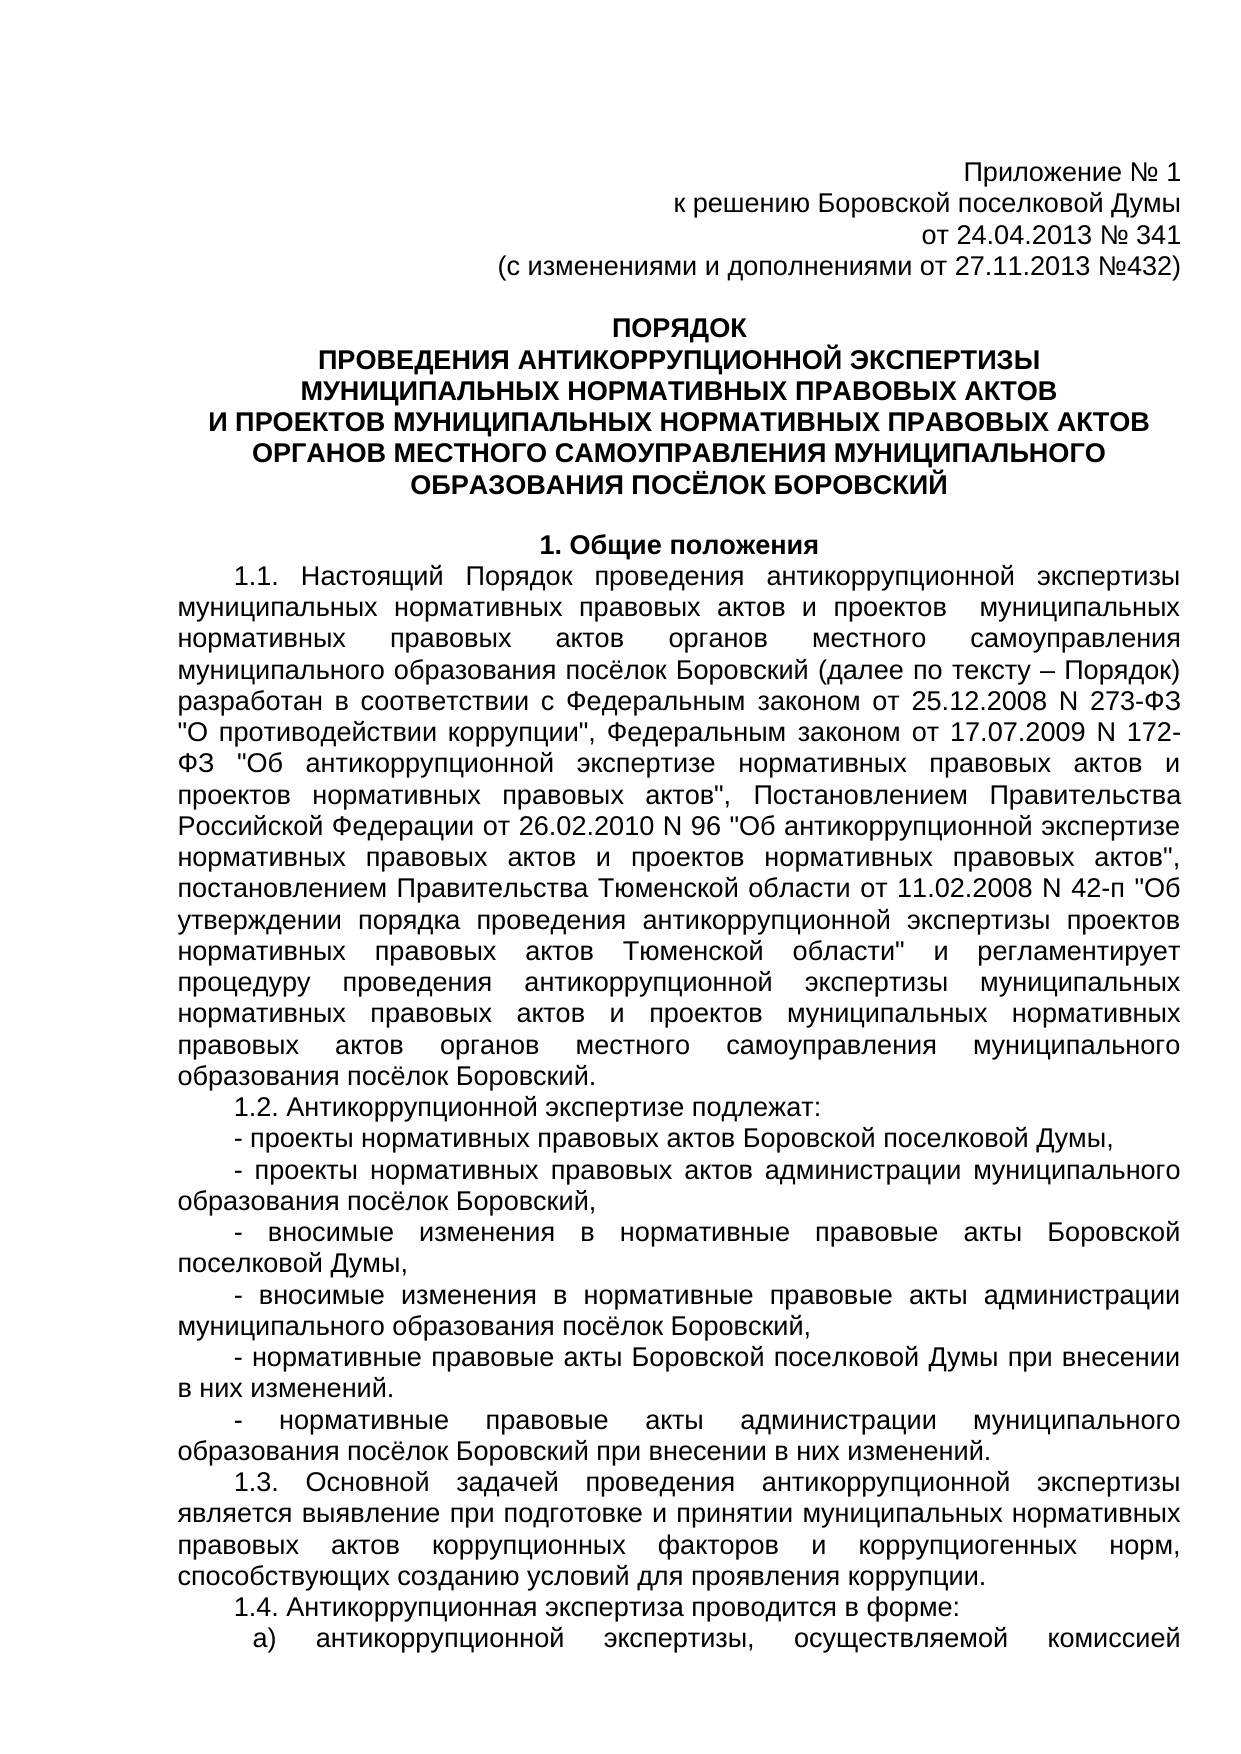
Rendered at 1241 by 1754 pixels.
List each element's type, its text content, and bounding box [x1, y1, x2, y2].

title ПРОВЕДЕНИЯ АНТИКОРРУПЦИОННОЙ ЭКСПЕРТИЗЫ [177, 344, 1181, 375]
text - вносимые изменения в нормативные правовые акты Боровской поселковой Думы, [177, 1216, 1181, 1279]
text - проекты нормативных правовых актов администрации муниципального образования посёлок Боровский, [177, 1154, 1181, 1216]
title МУНИЦИПАЛЬНЫХ НОРМАТИВНЫХ ПРАВОВЫХ АКТОВ [177, 375, 1181, 406]
text - нормативные правовые акты Боровской поселковой Думы при внесении в них изменений. [177, 1341, 1181, 1404]
title ПОРЯДОК [177, 312, 1181, 344]
text 1.2. Антикоррупционной экспертизе подлежат: [177, 1091, 1181, 1122]
text 1.3. Основной задачей проведения антикоррупционной экспертизы является выявление при подготовке и принятии муниципальных нормативных правовых актов коррупционных факторов и коррупциогенных норм, способствующих созданию условий для проявления коррупции. [177, 1466, 1181, 1591]
text - проекты нормативных правовых актов Боровской поселковой Думы, [177, 1122, 1181, 1154]
text от 24.04.2013 № 341 [177, 219, 1181, 250]
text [177, 1622, 1181, 1654]
text Приложение № 1 [177, 156, 1181, 187]
text (с изменениями и дополнениями от 27.11.2013 №432) [177, 250, 1181, 281]
text 1. Общие положения [177, 529, 1181, 560]
text 1.1. Настоящий Порядок проведения антикоррупционной экспертизы муниципальных нормативных правовых актов и проектов муниципальных нормативных правовых актов органов местного самоуправления муниципального образования посёлок Боровский (далее по тексту – Порядок) разработан в соответствии с Федеральным законом от 25.12.2008 N 273-ФЗ "О противодействии коррупции", Федеральным законом от 17.07.2009 N 172-ФЗ "Об антикоррупционной экспертизе нормативных правовых актов и проектов нормативных правовых актов", Постановлением Правительства Российской Федерации от 26.02.2010 N 96 "Об антикоррупционной экспертизе нормативных правовых актов и проектов нормативных правовых актов", постановлением Правительства Тюменской области от 11.02.2008 N 42-п "Об утверждении порядка проведения антикоррупционной экспертизы проектов нормативных правовых актов Тюменской области" и регламентирует процедуру проведения антикоррупционной экспертизы муниципальных нормативных правовых актов и проектов муниципальных нормативных правовых актов органов местного самоуправления муниципального образования посёлок Боровский. [177, 560, 1181, 1091]
text к решению Боровской поселковой Думы [177, 187, 1181, 219]
text - вносимые изменения в нормативные правовые акты администрации муниципального образования посёлок Боровский, [177, 1279, 1181, 1341]
title И ПРОЕКТОВ МУНИЦИПАЛЬНЫХ НОРМАТИВНЫХ ПРАВОВЫХ АКТОВ ОРГАНОВ МЕСТНОГО САМОУПРАВЛЕНИЯ МУНИЦИПАЛЬНОГО ОБРАЗОВАНИЯ ПОСЁЛОК БОРОВСКИЙ [177, 406, 1181, 500]
text 1.4. Антикоррупционная экспертиза проводится в форме: [177, 1591, 1181, 1622]
text - нормативные правовые акты администрации муниципального образования посёлок Боровский при внесении в них изменений. [177, 1404, 1181, 1466]
